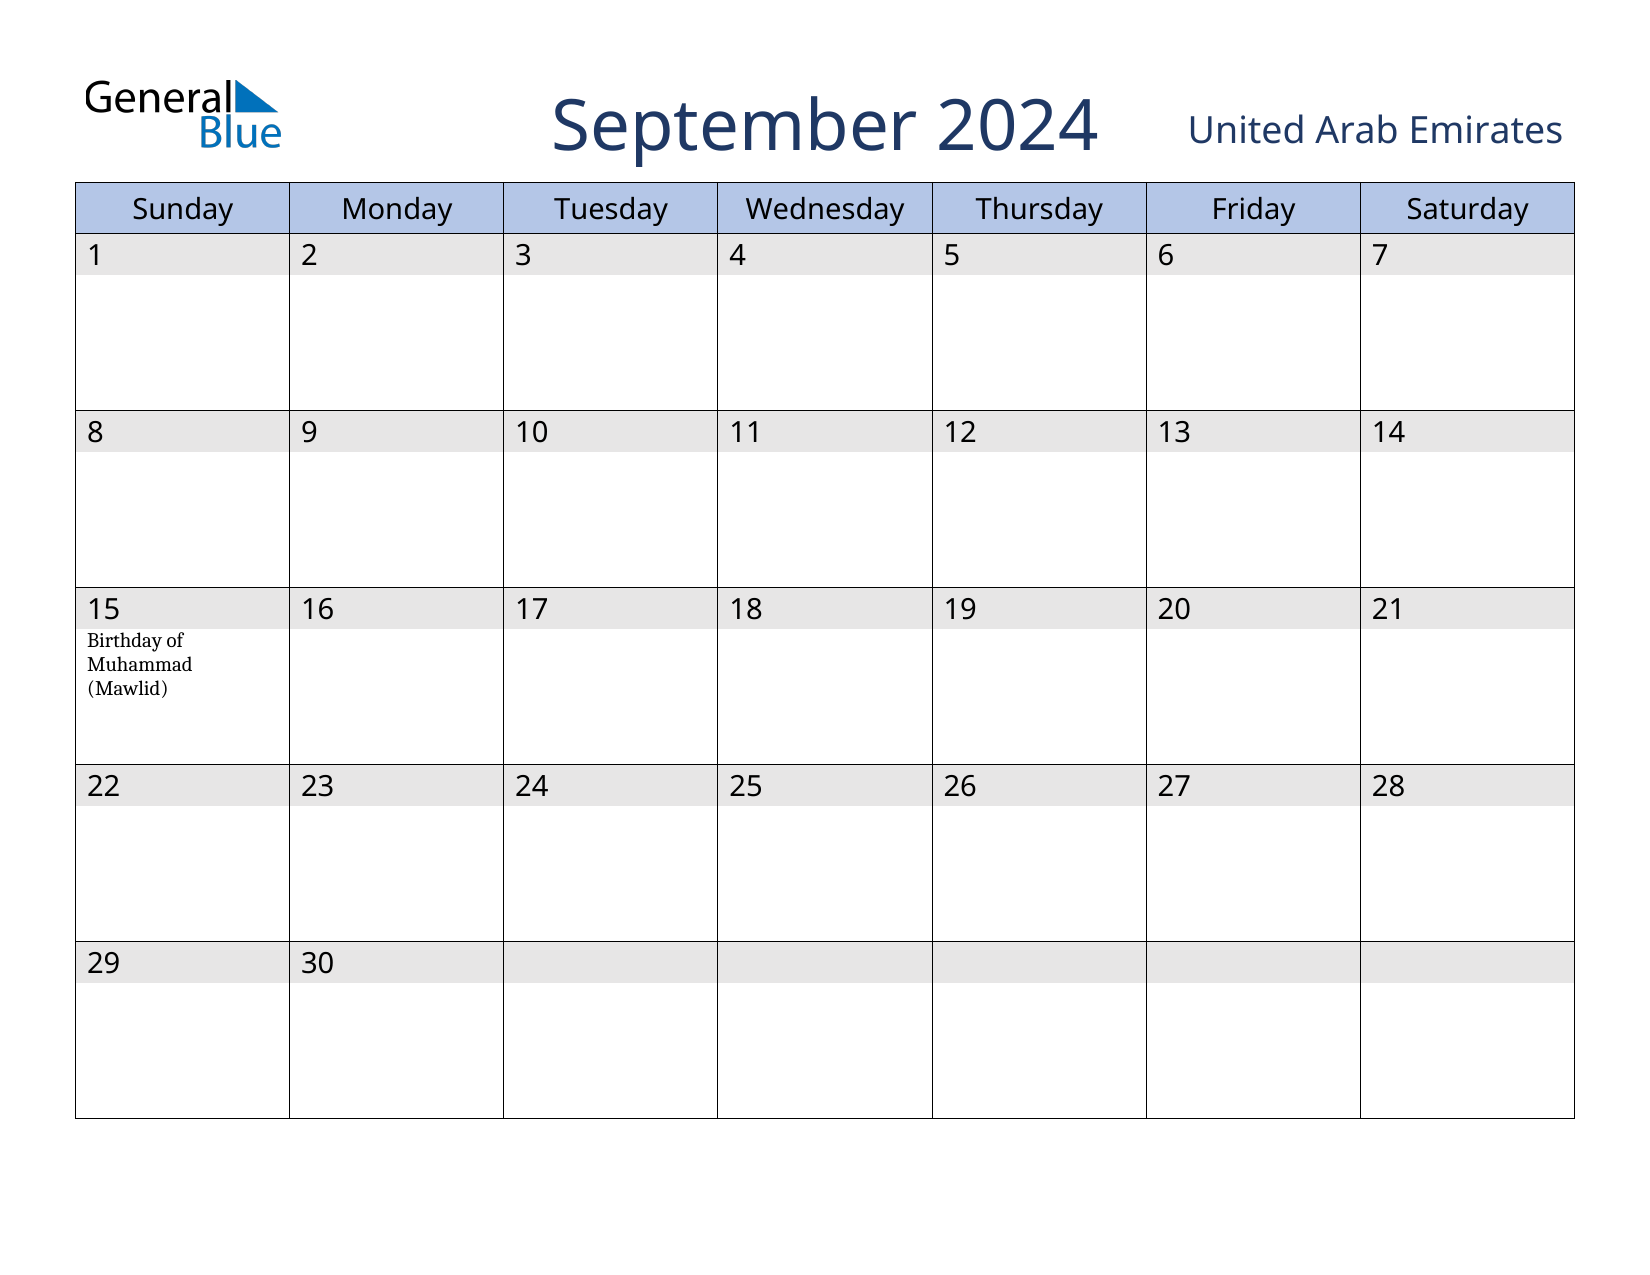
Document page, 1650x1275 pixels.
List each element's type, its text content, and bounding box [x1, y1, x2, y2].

table_cell 28 [1361, 765, 1574, 806]
table_cell [290, 452, 503, 587]
table_cell 10 [504, 411, 717, 452]
table_cell Wednesday [718, 183, 932, 233]
table_cell Friday [1147, 183, 1360, 233]
table_cell 24 [504, 765, 717, 806]
table_cell 29 [76, 942, 289, 983]
table_cell [76, 806, 289, 941]
table_cell 25 [718, 765, 932, 806]
table_cell [1361, 806, 1574, 941]
table_cell [504, 806, 717, 941]
table_cell [1361, 275, 1574, 410]
table_cell [290, 983, 503, 1118]
table_cell Sunday [76, 183, 289, 233]
table_cell [933, 629, 1146, 764]
table_cell 8 [76, 411, 289, 452]
table_cell [504, 452, 717, 587]
table_cell [290, 629, 503, 764]
table_cell [1147, 629, 1360, 764]
table_cell 2 [290, 234, 503, 275]
table_cell 22 [76, 765, 289, 806]
table_cell Monday [290, 183, 503, 233]
table_cell [504, 629, 717, 764]
table_cell Birthday of Muhammad (Mawlid) [76, 629, 289, 764]
table_cell [718, 806, 932, 941]
table_cell Thursday [933, 183, 1146, 233]
table_cell 15 [76, 588, 289, 629]
table_cell 27 [1147, 765, 1360, 806]
table_cell 11 [718, 411, 932, 452]
table_cell [718, 942, 932, 983]
table_cell [504, 275, 717, 410]
table_cell [1361, 452, 1574, 587]
table_cell [718, 983, 932, 1118]
table_cell 1 [76, 234, 289, 275]
table_cell [933, 983, 1146, 1118]
table_cell 7 [1361, 234, 1574, 275]
table_cell 3 [504, 234, 717, 275]
table_cell [504, 942, 717, 983]
table_cell 21 [1361, 588, 1574, 629]
table_cell Tuesday [504, 183, 717, 233]
table_cell [1361, 983, 1574, 1118]
table_cell [1147, 275, 1360, 410]
table_header [76, 75, 503, 182]
table_cell [1147, 942, 1360, 983]
table_cell [1147, 806, 1360, 941]
table_cell 30 [290, 942, 503, 983]
table_cell 5 [933, 234, 1146, 275]
table_cell 9 [290, 411, 503, 452]
table_cell 23 [290, 765, 503, 806]
table_cell 17 [504, 588, 717, 629]
table_cell [1361, 942, 1574, 983]
table_cell [1147, 452, 1360, 587]
table_cell [933, 275, 1146, 410]
table_cell [290, 806, 503, 941]
table_cell [76, 983, 289, 1118]
table_cell [933, 452, 1146, 587]
table_cell [718, 452, 932, 587]
table_cell 14 [1361, 411, 1574, 452]
table_cell 4 [718, 234, 932, 275]
table_cell [290, 275, 503, 410]
table_cell 6 [1147, 234, 1360, 275]
table_cell [1147, 983, 1360, 1118]
table_cell 26 [933, 765, 1146, 806]
table_cell 16 [290, 588, 503, 629]
table_cell 20 [1147, 588, 1360, 629]
table_cell [76, 452, 289, 587]
table_cell [76, 275, 289, 410]
table_cell 13 [1147, 411, 1360, 452]
table_header United Arab Emirates [1146, 75, 1574, 182]
picture [86, 80, 281, 148]
table_cell [718, 275, 932, 410]
table_cell [718, 629, 932, 764]
table_cell 12 [933, 411, 1146, 452]
table_header September 2024 [504, 75, 1146, 182]
table_cell [933, 942, 1146, 983]
table_cell 19 [933, 588, 1146, 629]
table_cell [504, 983, 717, 1118]
table_cell Saturday [1361, 183, 1574, 233]
table_cell [933, 806, 1146, 941]
table_cell [1361, 629, 1574, 764]
table_cell 18 [718, 588, 932, 629]
